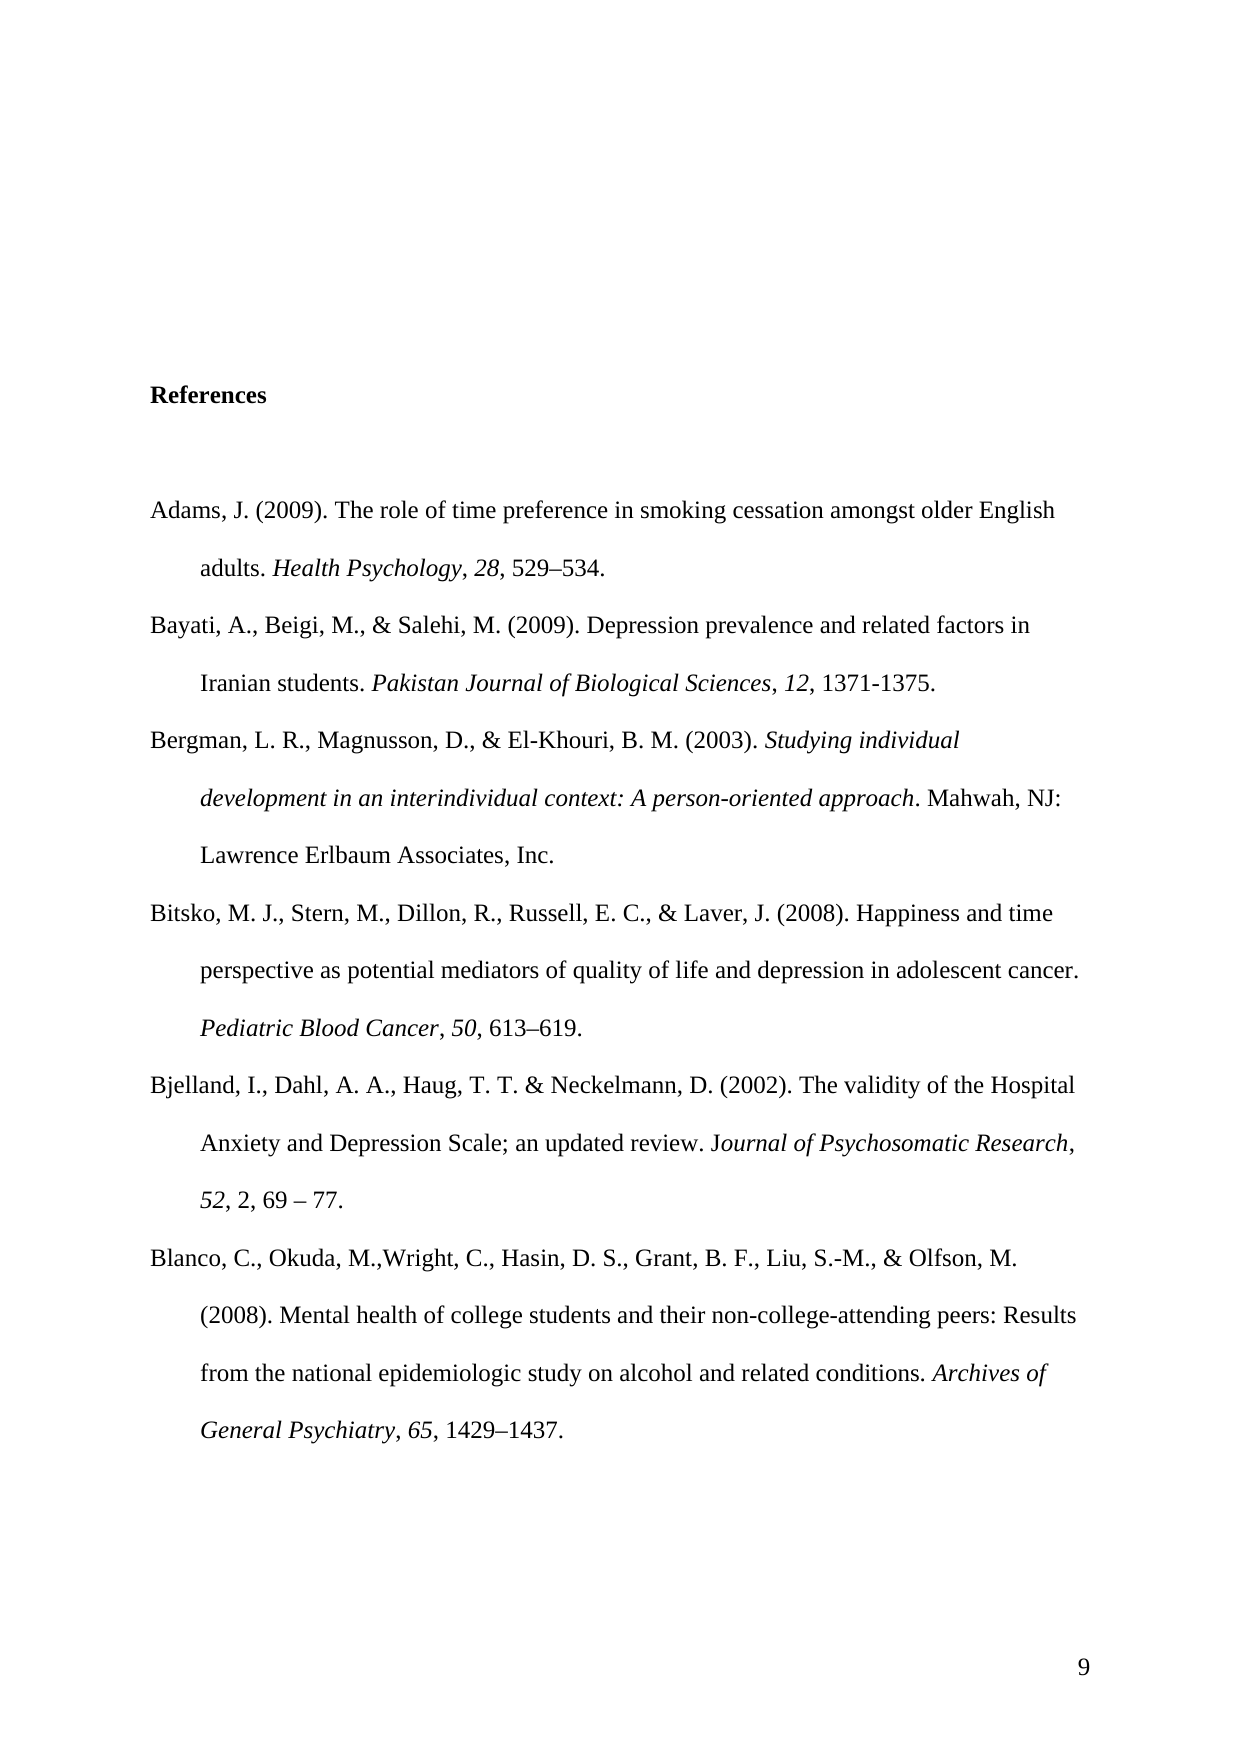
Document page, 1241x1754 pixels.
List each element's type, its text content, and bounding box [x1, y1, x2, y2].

text Adams, J. (2009). The role of time preference in smoking cessation amongst older English adults. Health Psychology, 28, 529–534. [150, 495, 1090, 581]
text Bitsko, M. J., Stern, M., Dillon, R., Russell, E. C., & Laver, J. (2008). Happiness and time perspective as potential mediators of quality of life and depression in adolescent cancer. Pediatric Blood Cancer, 50, 613–619. [150, 898, 1090, 1042]
text Bayati, A., Beigi, M., & Salehi, M. (2009). Depression prevalence and related factors in Iranian students. Pakistan Journal of Biological Sciences, 12, 1371-1375. [150, 610, 1090, 697]
text Bergman, L. R., Magnusson, D., & El-Khouri, B. M. (2003). Studying individual development in an interindividual context: A person-oriented approach. Mahwah, NJ: Lawrence Erlbaum Associates, Inc. [150, 725, 1090, 869]
text Blanco, C., Okuda, M.,Wright, C., Hasin, D. S., Grant, B. F., Liu, S.-M., & Olfson, M. (2008). Mental health of college students and their non-college-attending peers: Results from the national epidemiologic study on alcohol and related conditions. Archives of General Psychiatry, 65, 1429–1437. [150, 1243, 1090, 1444]
text References [150, 380, 1090, 409]
text Bjelland, I., Dahl, A. A., Haug, T. T. & Neckelmann, D. (2002). The validity of the Hospital Anxiety and Depression Scale; an updated review. Journal of Psychosomatic Research, 52, 2, 69 – 77. [150, 1070, 1090, 1214]
